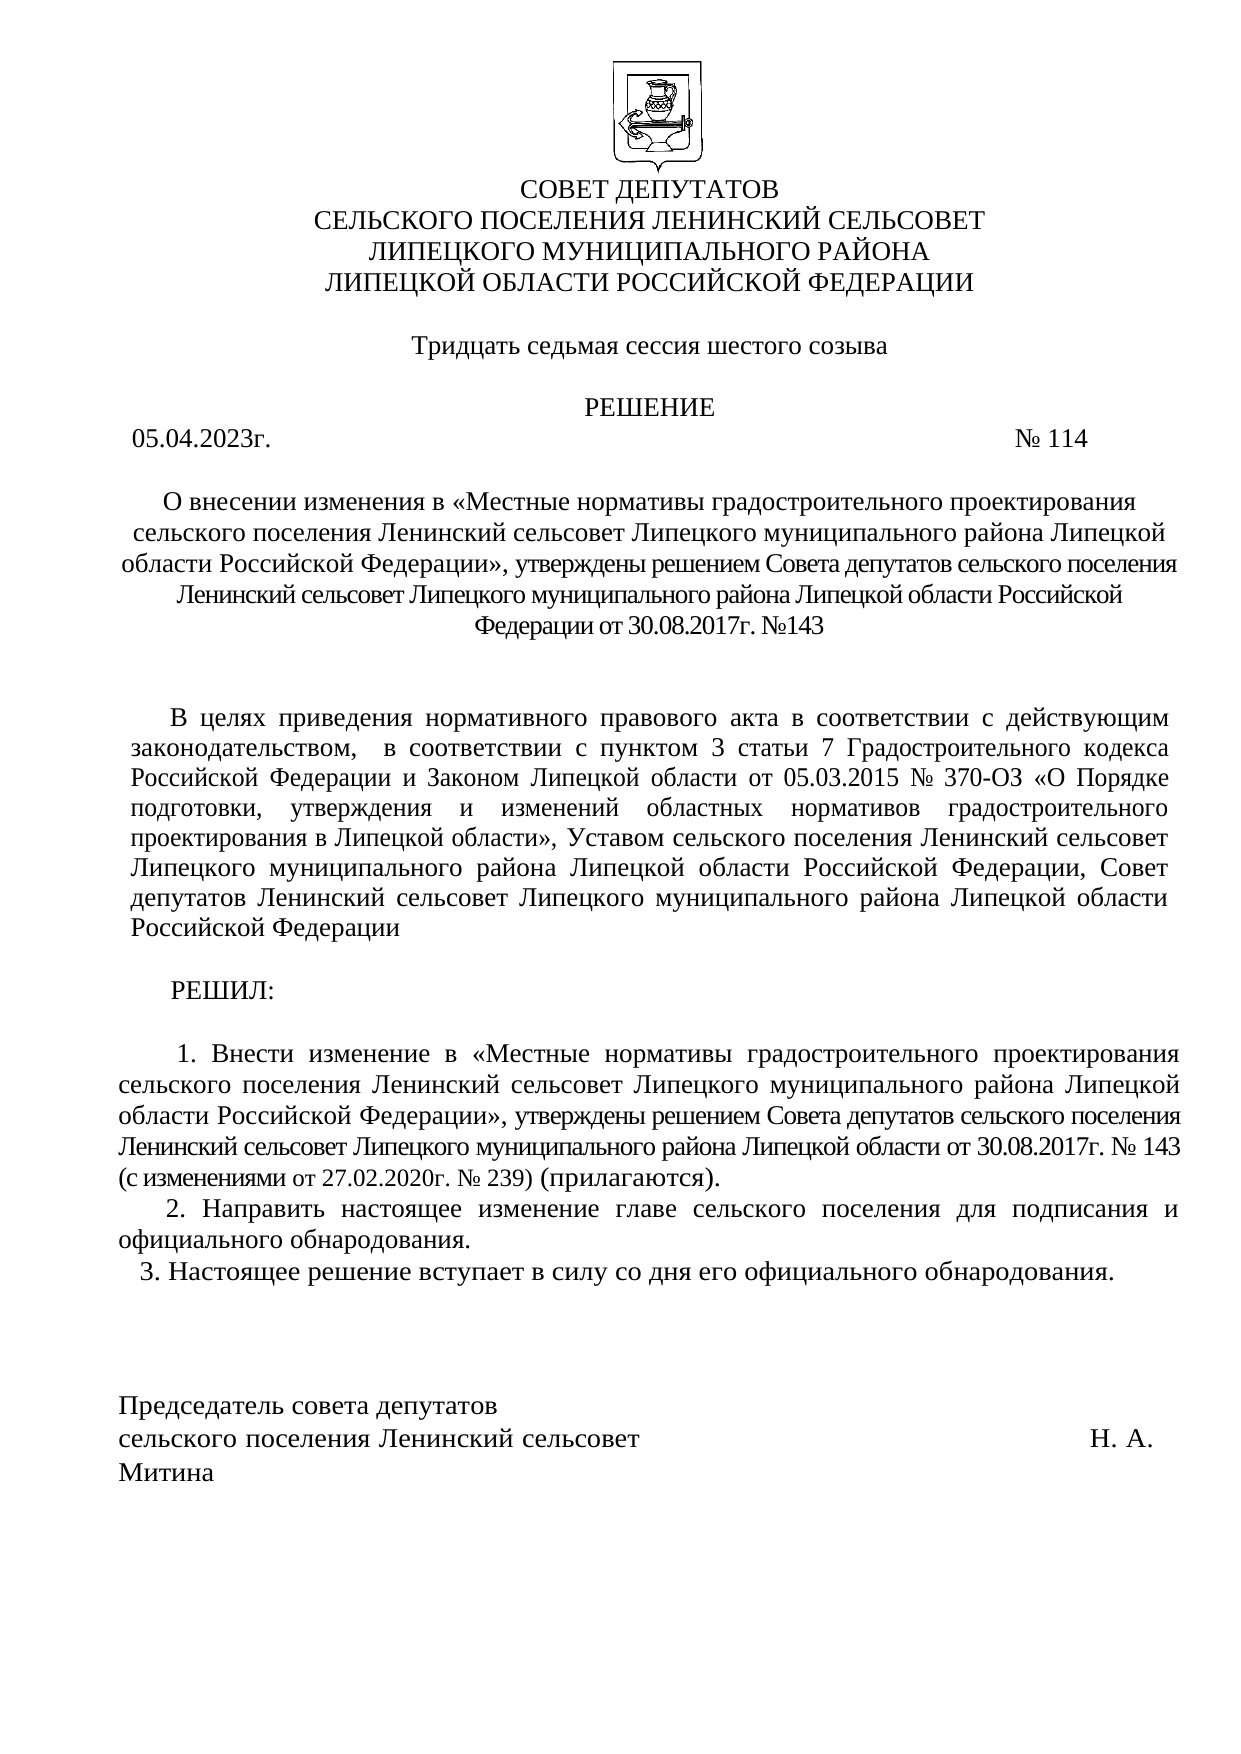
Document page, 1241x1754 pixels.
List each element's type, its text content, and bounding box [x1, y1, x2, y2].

text РЕШЕНИЕ [118, 391, 1181, 422]
text 1. Внести изменение в «Местные нормативы градостроительного проектирования сельского поселения Ленинский сельсовет Липецкого муниципального района Липецкой области Российской Федерации», утверждены решением Совета депутатов сельского поселения Ленинский сельсовет Липецкого муниципального района Липецкой области от 30.08.2017г. № 143 (с изменениями от 27.02.2020г. № 239) (прилагаются). [118, 1037, 1181, 1192]
text СОВЕТ ДЕПУТАТОВ [118, 173, 1181, 204]
text СЕЛЬСКОГО ПОСЕЛЕНИЯ ЛЕНИНСКИЙ СЕЛЬСОВЕТ [118, 204, 1181, 235]
text В целях приведения нормативного правового акта в соответствии с действующим законодательством, в соответствии с пунктом 3 статьи 7 Градостроительного кодекса Российской Федерации и Законом Липецкой области от 05.03.2015 № 370-ОЗ «О Порядке подготовки, утверждения и изменений областных нормативов градостроительного проектирования в Липецкой области», Уставом сельского поселения Ленинский сельсовет Липецкого муниципального района Липецкой области Российской Федерации, Совет депутатов Ленинский сельсовет Липецкого муниципального района Липецкой области Российской Федерации [130, 703, 1169, 942]
text ЛИПЕЦКОЙ ОБЛАСТИ РОССИЙСКОЙ ФЕДЕРАЦИИ [118, 267, 1181, 298]
text О внесении изменения в «Местные нормативы градостроительного проектирования сельского поселения Ленинский сельсовет Липецкого муниципального района Липецкой области Российской Федерации», утверждены решением Совета депутатов сельского поселения [118, 484, 1181, 578]
text Председатель совета депутатов [118, 1389, 1157, 1420]
text РЕШИЛ: [170, 974, 1181, 1005]
text сельского поселения Ленинский сельсовет Н. А. Митина [118, 1422, 1157, 1487]
text Тридцать седьмая сессия шестого созыва [118, 329, 1181, 360]
text 05.04.2023г. № 114 [118, 422, 1181, 453]
text ЛИПЕЦКОГО МУНИЦИПАЛЬНОГО РАЙОНА [118, 235, 1181, 267]
text 3. Настоящее решение вступает в силу со дня его официального обнародования. [118, 1255, 1157, 1286]
text 2. Направить настоящее изменение главе сельского поселения для подписания и официального обнародования. [118, 1192, 1181, 1255]
text Ленинский сельсовет Липецкого муниципального района Липецкой области Российской Федерации от 30.08.2017г. №143 [118, 578, 1181, 640]
